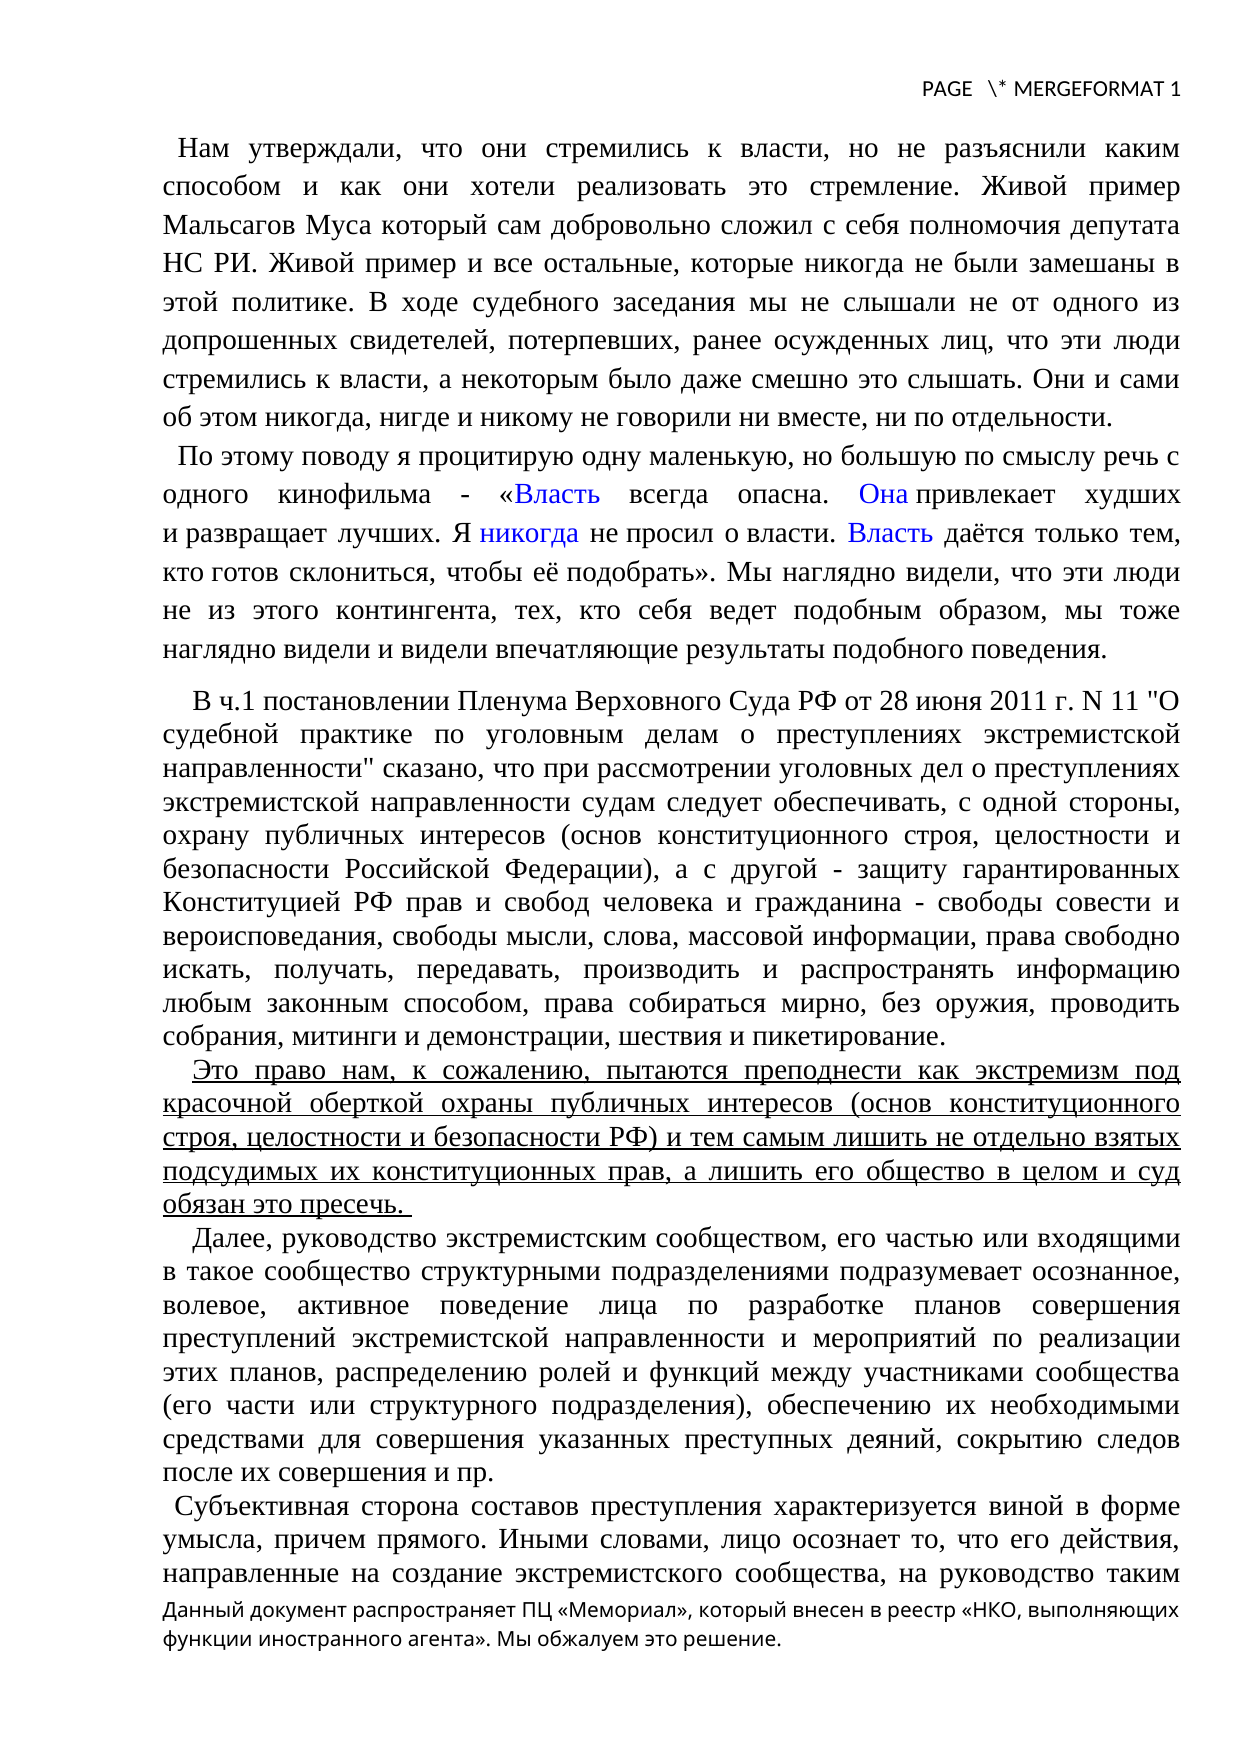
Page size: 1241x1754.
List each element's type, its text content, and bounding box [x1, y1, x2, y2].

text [162, 1220, 1181, 1589]
text По этому поводу я процитирую одну маленькую, но большую по смыслу речь с одного кинофильма - «Власть всегда опасна. Она привлекает худших и развращает лучших. Я никогда не просил о власти. Власть даётся только тем, кто готов склониться, чтобы её подобрать». Мы наглядно видели, что эти люди не из этого контингента, тех, кто себя ведет подобным образом, мы тоже наглядно видели и видели впечатляющие результаты подобного поведения. [162, 438, 1181, 664]
text В ч.1 постановлении Пленума Верховного Суда РФ от 28 июня 2011 г. N 11 "О судебной практике по уголовным делам о преступлениях экстремистской направленности" сказано, что при рассмотрении уголовных дел о преступлениях экстремистской направленности судам следует обеспечивать, с одной стороны, охрану публичных интересов (основ конституционного строя, целостности и безопасности Российской Федерации), а с другой - защиту гарантированных Конституцией РФ прав и свобод человека и гражданина - свободы совести и вероисповедания, свободы мысли, слова, массовой информации, права свободно искать, получать, передавать, производить и распространять информацию любым законным способом, права собираться мирно, без оружия, проводить собрания, митинги и демонстрации, шествия и пикетирование. [162, 683, 1181, 1052]
text Это право нам, к сожалению, пытаются преподнести как экстремизм под красочной оберткой охраны публичных интересов (основ конституционного строя, целостности и безопасности РФ) и тем самым лишить не отдельно взятых подсудимых их конституционных прав, а лишить его общество в целом и суд обязан это пресечь. [162, 1116, 1181, 1148]
text Нам утверждали, что они стремились к власти, но не разъяснили каким способом и как они хотели реализовать это стремление. Живой пример Мальсагов Муса который сам добровольно сложил с себя полномочия депутата НС РИ. Живой пример и все остальные, которые никогда не были замешаны в этой политике. В ходе судебного заседания мы не слышали не от одного из допрошенных свидетелей, потерпевших, ранее осужденных лиц, что эти люди стремились к власти, а некоторым было даже смешно это слышать. Они и сами об этом никогда, нигде и никому не говорили ни вместе, ни по отдельности. [162, 130, 1181, 433]
text Это право нам, к сожалению, пытаются преподнести как экстремизм под красочной оберткой охраны публичных интересов (основ конституционного строя, целостности и безопасности РФ) и тем самым лишить не отдельно взятых подсудимых их конституционных прав, а лишить его общество в целом и суд обязан это пресечь. [162, 1183, 1181, 1220]
text Это право нам, к сожалению, пытаются преподнести как экстремизм под красочной оберткой охраны публичных интересов (основ конституционного строя, целостности и безопасности РФ) и тем самым лишить не отдельно взятых подсудимых их конституционных прав, а лишить его общество в целом и суд обязан это пресечь. [162, 1149, 1181, 1182]
text Это право нам, к сожалению, пытаются преподнести как экстремизм под красочной оберткой охраны публичных интересов (основ конституционного строя, целостности и безопасности РФ) и тем самым лишить не отдельно взятых подсудимых их конституционных прав, а лишить его общество в целом и суд обязан это пресечь. [162, 1052, 1181, 1115]
